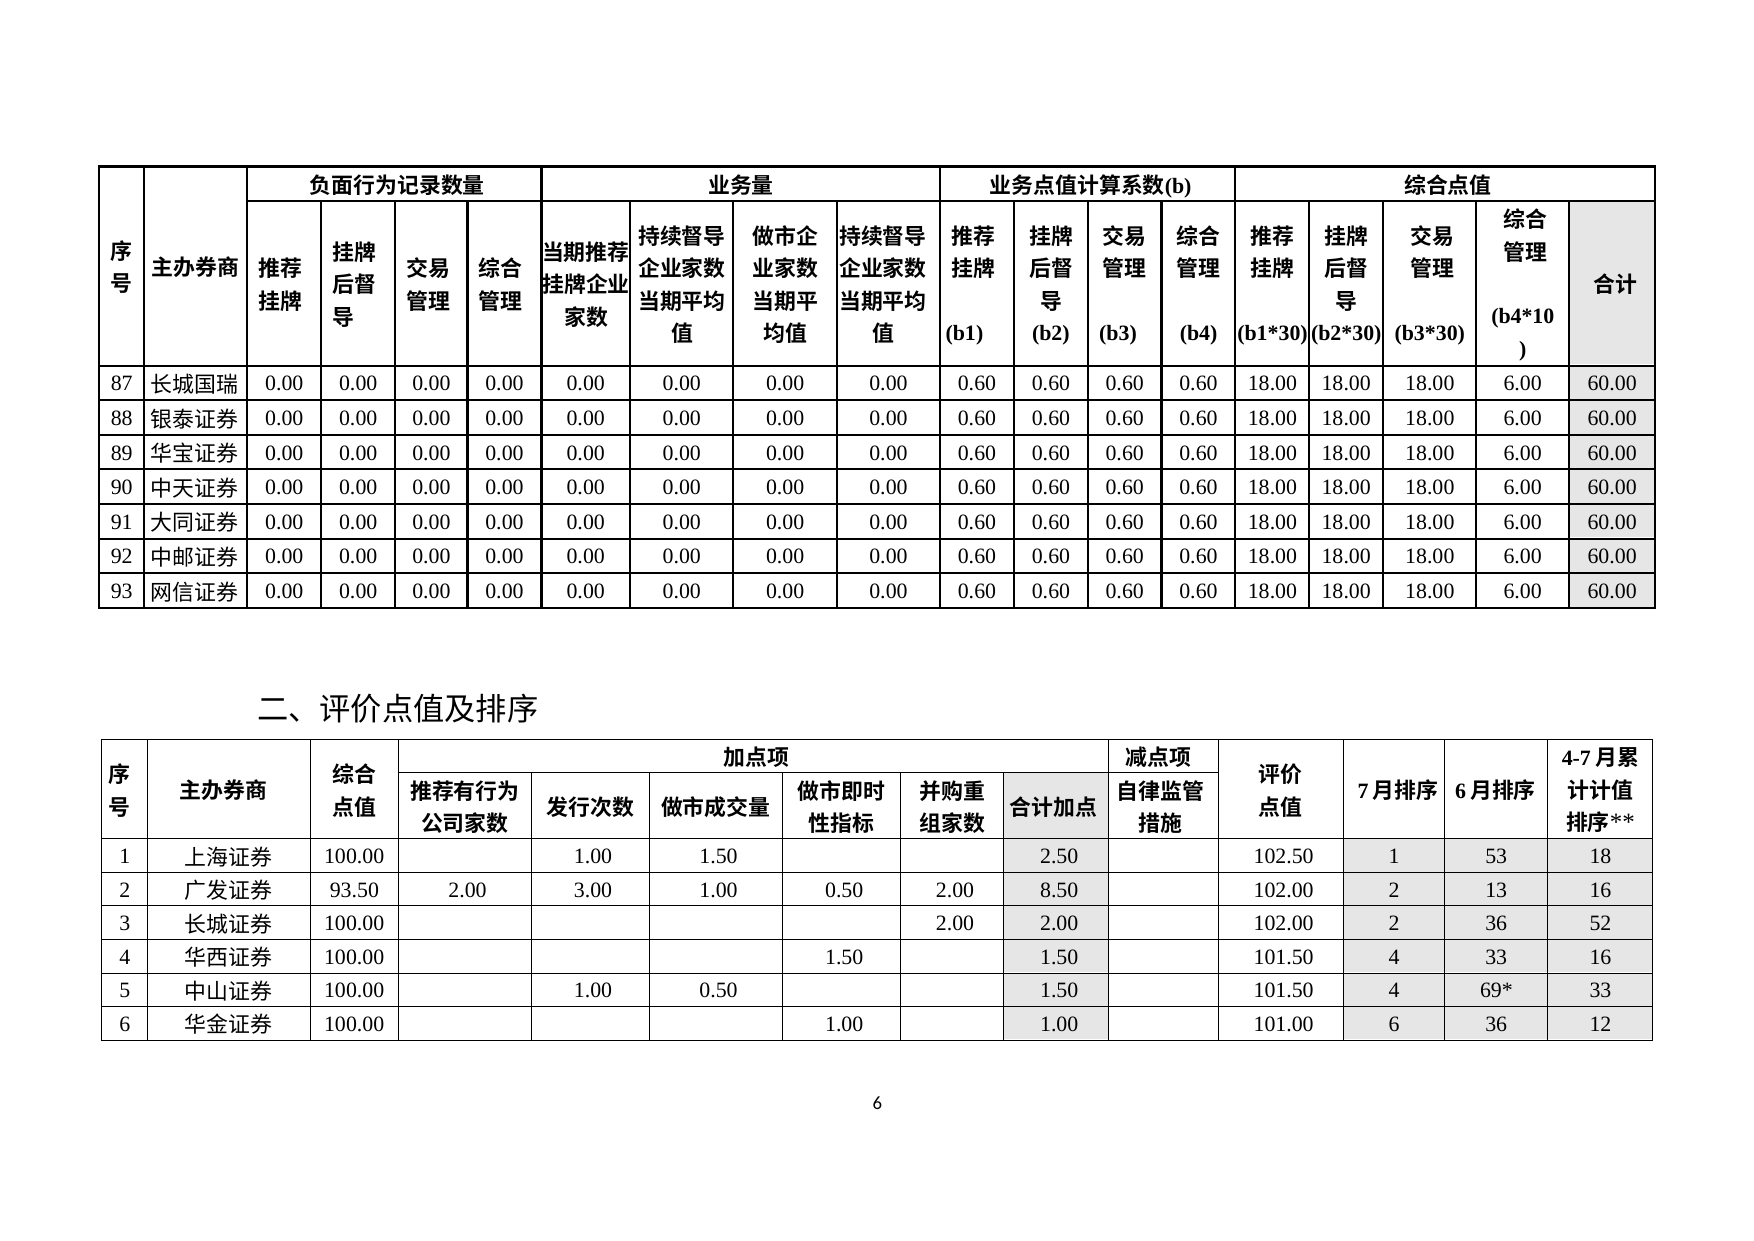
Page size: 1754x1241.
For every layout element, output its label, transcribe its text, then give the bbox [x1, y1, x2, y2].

table_cell 0.00 [322, 436, 394, 468]
table_cell 0.00 [322, 574, 394, 607]
table_cell 0.00 [734, 540, 836, 572]
table_cell 100.00 [311, 940, 398, 972]
table_cell 0.00 [838, 505, 939, 537]
table_cell 做市即时性指标 [783, 773, 900, 838]
table_cell [1109, 906, 1218, 939]
table_cell [1109, 873, 1218, 905]
table_cell 0.60 [1089, 574, 1160, 607]
table_cell 0.00 [248, 505, 320, 537]
table_cell 0.00 [469, 540, 540, 572]
table_cell 100.00 [311, 1007, 398, 1039]
table_cell [1109, 974, 1218, 1006]
table_cell 18.00 [1310, 401, 1382, 434]
table_cell 2 [102, 873, 147, 905]
table_cell 0.00 [734, 470, 836, 503]
table_cell 0.60 [1163, 574, 1234, 607]
table_cell 0.00 [838, 367, 939, 399]
table_cell 102.50 [1219, 839, 1343, 872]
table_cell 89 [100, 436, 143, 468]
table_cell 0.00 [396, 367, 466, 399]
table_cell 0.00 [631, 436, 732, 468]
table_cell 33 [1548, 974, 1652, 1006]
table_cell [399, 839, 531, 872]
table_cell 13 [1445, 873, 1547, 905]
table_cell 当期推荐挂牌企业家数 [543, 202, 629, 364]
table_cell 92 [100, 540, 143, 572]
table_header 综合点值 [1236, 168, 1654, 200]
table_cell 推荐挂牌 [248, 202, 320, 364]
table_cell 持续督导企业家数当期平均值 [838, 202, 939, 364]
table_cell 0.00 [396, 470, 466, 503]
table_cell 60.00 [1570, 540, 1654, 572]
table_cell 长城国瑞 [145, 367, 246, 399]
table_cell 18.00 [1236, 470, 1308, 503]
table_cell 4 [102, 940, 147, 972]
table_header 主办券商 [148, 740, 310, 838]
table_cell 0.60 [941, 367, 1013, 399]
table_cell 60.00 [1570, 436, 1654, 468]
table_cell 0.00 [543, 367, 629, 399]
table_header 综合点值 [311, 740, 398, 838]
table_cell 华宝证券 [145, 436, 246, 468]
table_cell 0.50 [783, 873, 900, 905]
table_cell 0.60 [1015, 540, 1087, 572]
table_cell 0.00 [396, 401, 466, 434]
table_cell 6.00 [1477, 540, 1568, 572]
table_cell 并购重组家数 [901, 773, 1003, 838]
table_cell 4 [1344, 974, 1444, 1006]
table_cell [532, 1007, 649, 1039]
table_cell 102.00 [1219, 906, 1343, 939]
table_cell 0.60 [1015, 470, 1087, 503]
table_cell 18.00 [1310, 574, 1382, 607]
table_cell 0.00 [631, 367, 732, 399]
table_cell 推荐有行为公司家数 [399, 773, 531, 838]
table_cell 18.00 [1384, 574, 1475, 607]
table_cell 0.60 [1089, 401, 1160, 434]
table_cell 0.00 [734, 505, 836, 537]
table_cell [901, 1007, 1003, 1039]
table_cell 0.00 [396, 540, 466, 572]
table_cell 12 [1548, 1007, 1652, 1039]
table_cell 0.50 [650, 974, 782, 1006]
table_cell 6.00 [1477, 367, 1568, 399]
table_cell 1 [102, 839, 147, 872]
table_cell 1.50 [650, 839, 782, 872]
table_cell 93.50 [311, 873, 398, 905]
table_cell 0.60 [1163, 540, 1234, 572]
table_cell 中天证券 [145, 470, 246, 503]
table_cell 0.00 [469, 436, 540, 468]
table_cell 0.00 [396, 505, 466, 537]
table_cell 18.00 [1236, 505, 1308, 537]
table_cell 0.00 [469, 367, 540, 399]
table_cell 0.60 [941, 574, 1013, 607]
table_cell 0.60 [1015, 367, 1087, 399]
table_cell 综合 管理 (b4*10) [1477, 202, 1568, 364]
table_cell 60.00 [1570, 505, 1654, 537]
table_cell 0.00 [248, 436, 320, 468]
table_cell 0.60 [1089, 367, 1160, 399]
table_cell 0.60 [1015, 574, 1087, 607]
table_cell 0.60 [1089, 540, 1160, 572]
table_cell 上海证券 [148, 839, 310, 872]
table_cell [783, 839, 900, 872]
table_cell 0.60 [941, 505, 1013, 537]
table_cell 推荐 挂牌 (b1) [941, 202, 1013, 364]
table_cell 18.00 [1384, 505, 1475, 537]
table_cell 0.00 [469, 505, 540, 537]
table_cell 0.60 [1089, 436, 1160, 468]
table_cell 0.00 [734, 436, 836, 468]
table_cell 0.00 [631, 401, 732, 434]
table_cell 0.00 [734, 367, 836, 399]
table_cell 0.00 [543, 540, 629, 572]
table_cell 0.00 [469, 574, 540, 607]
table_cell 1 [1344, 839, 1444, 872]
table_cell 87 [100, 367, 143, 399]
table_cell 0.00 [322, 505, 394, 537]
table_cell 33 [1445, 940, 1547, 972]
table_cell [650, 906, 782, 939]
table_cell 0.60 [1089, 505, 1160, 537]
table_cell 18.00 [1236, 367, 1308, 399]
table_cell 0.00 [469, 401, 540, 434]
table_cell 挂牌后督导 [322, 202, 394, 364]
table_cell 2 [1344, 873, 1444, 905]
table_cell 52 [1548, 906, 1652, 939]
table_cell [1109, 839, 1218, 872]
table_cell [783, 906, 900, 939]
table_cell 0.00 [543, 401, 629, 434]
table_cell [399, 940, 531, 972]
table_cell 6.00 [1477, 505, 1568, 537]
table_cell 3 [102, 906, 147, 939]
table_cell 0.00 [322, 540, 394, 572]
table_cell 0.60 [1163, 470, 1234, 503]
table_cell 0.00 [631, 540, 732, 572]
table_cell 88 [100, 401, 143, 434]
table_cell 18.00 [1310, 540, 1382, 572]
table_cell 60.00 [1570, 574, 1654, 607]
table_cell 0.60 [941, 436, 1013, 468]
table_cell 0.00 [322, 367, 394, 399]
table_cell 36 [1445, 1007, 1547, 1039]
table_cell 0.00 [631, 505, 732, 537]
table_header 负面行为记录数量 [248, 168, 540, 200]
table_cell [532, 940, 649, 972]
table_cell 1.00 [1004, 1007, 1108, 1039]
table_cell 60.00 [1570, 401, 1654, 434]
table_cell 100.00 [311, 839, 398, 872]
table_cell 0.00 [248, 574, 320, 607]
table_cell 69* [1445, 974, 1547, 1006]
table_cell 6.00 [1477, 470, 1568, 503]
table_cell 0.00 [838, 470, 939, 503]
table_header 7月排序 [1344, 740, 1444, 838]
table_cell 华金证券 [148, 1007, 310, 1039]
table_header 业务量 [543, 168, 939, 200]
table_cell 中山证券 [148, 974, 310, 1006]
text 二、评价点值及排序 [183, 674, 1562, 739]
table_cell 100.00 [311, 906, 398, 939]
table_cell 0.00 [248, 470, 320, 503]
table_cell 0.00 [322, 470, 394, 503]
table_cell 交易 管理 (b3*30) [1384, 202, 1475, 364]
table_cell 挂牌后督导 (b2) [1015, 202, 1087, 364]
table_cell 102.00 [1219, 873, 1343, 905]
table_cell 1.00 [783, 1007, 900, 1039]
table_cell 0.60 [1015, 505, 1087, 537]
table_cell 0.60 [941, 401, 1013, 434]
table_cell [901, 974, 1003, 1006]
table_cell 18.00 [1310, 470, 1382, 503]
table_cell 交易 管理 (b3) [1089, 202, 1160, 364]
table_header 序号 [100, 168, 143, 364]
table_cell [650, 940, 782, 972]
table_cell [650, 1007, 782, 1039]
table_cell 综合 管理 (b4) [1163, 202, 1234, 364]
table_cell 0.00 [734, 574, 836, 607]
table_header 主办券商 [145, 168, 246, 364]
table_cell 18.00 [1236, 436, 1308, 468]
table_cell 0.60 [1163, 367, 1234, 399]
table_cell 18.00 [1236, 401, 1308, 434]
table_cell 0.00 [631, 574, 732, 607]
table_cell 16 [1548, 940, 1652, 972]
table_cell [901, 839, 1003, 872]
table_cell 0.60 [1089, 470, 1160, 503]
table_cell 18.00 [1310, 505, 1382, 537]
table_cell 做市企业家数当期平均值 [734, 202, 836, 364]
table_cell 53 [1445, 839, 1547, 872]
table_header 减点项 [1109, 740, 1218, 772]
table_cell 1.00 [650, 873, 782, 905]
table_cell 0.60 [1015, 401, 1087, 434]
table_cell [399, 974, 531, 1006]
table_cell 0.00 [631, 470, 732, 503]
table_cell 1.00 [532, 839, 649, 872]
table_cell 0.00 [838, 574, 939, 607]
table_cell 0.60 [941, 540, 1013, 572]
table_cell 0.60 [941, 470, 1013, 503]
table_cell [901, 940, 1003, 972]
table_cell 18.00 [1310, 436, 1382, 468]
table_cell 广发证券 [148, 873, 310, 905]
table_cell 0.00 [396, 574, 466, 607]
table_cell 0.60 [1015, 436, 1087, 468]
table_cell 长城证券 [148, 906, 310, 939]
table_cell 华西证券 [148, 940, 310, 972]
table_cell 2.00 [399, 873, 531, 905]
table_cell 101.50 [1219, 940, 1343, 972]
table_cell 90 [100, 470, 143, 503]
table_cell 0.00 [248, 367, 320, 399]
table_cell 发行次数 [532, 773, 649, 838]
table_cell 推荐 挂牌 (b1*30) [1236, 202, 1308, 364]
table_cell 18.00 [1310, 367, 1382, 399]
table_cell 0.00 [734, 401, 836, 434]
table_cell 合计加点 [1004, 773, 1108, 838]
table_cell 网信证券 [145, 574, 246, 607]
table_cell 0.60 [1163, 505, 1234, 537]
table_cell 大同证券 [145, 505, 246, 537]
table_cell 0.00 [838, 401, 939, 434]
table_cell 6 [102, 1007, 147, 1039]
table_cell 5 [102, 974, 147, 1006]
table_cell 6.00 [1477, 401, 1568, 434]
table_cell 1.00 [532, 974, 649, 1006]
table_cell 0.00 [248, 401, 320, 434]
table_cell 1.50 [1004, 974, 1108, 1006]
table_cell 0.00 [248, 540, 320, 572]
table_cell 银泰证券 [145, 401, 246, 434]
table_cell 101.00 [1219, 1007, 1343, 1039]
table_cell 2.00 [901, 873, 1003, 905]
table_cell 4 [1344, 940, 1444, 972]
table_header 评价 点值 [1219, 740, 1343, 838]
table_cell [1109, 1007, 1218, 1039]
table_header 6月排序 [1445, 740, 1547, 838]
table_cell 2.50 [1004, 839, 1108, 872]
table_cell 0.60 [1163, 401, 1234, 434]
table_cell 2.00 [1004, 906, 1108, 939]
table_cell 0.00 [838, 540, 939, 572]
table_cell 中邮证券 [145, 540, 246, 572]
table_cell 93 [100, 574, 143, 607]
table_cell 18.00 [1384, 436, 1475, 468]
table_cell 持续督导企业家数当期平均值 [631, 202, 732, 364]
table_cell 91 [100, 505, 143, 537]
table_cell [399, 906, 531, 939]
table_cell 3.00 [532, 873, 649, 905]
table_cell 0.00 [838, 436, 939, 468]
table_cell 6.00 [1477, 436, 1568, 468]
table_cell 0.00 [322, 401, 394, 434]
table_cell 0.00 [469, 470, 540, 503]
table_cell 18.00 [1384, 540, 1475, 572]
table_cell 18 [1548, 839, 1652, 872]
table_cell 18.00 [1236, 540, 1308, 572]
table_cell 18.00 [1384, 470, 1475, 503]
table_cell 18.00 [1384, 401, 1475, 434]
table_cell 0.00 [543, 505, 629, 537]
table_cell 8.50 [1004, 873, 1108, 905]
table_cell [399, 1007, 531, 1039]
table_cell 挂牌后督导 (b2*30) [1310, 202, 1382, 364]
table_cell [783, 974, 900, 1006]
table_cell 60.00 [1570, 367, 1654, 399]
table_cell 综合管理 [469, 202, 540, 364]
table_cell 36 [1445, 906, 1547, 939]
table_cell 18.00 [1384, 367, 1475, 399]
table_cell 2 [1344, 906, 1444, 939]
table_cell 交易管理 [396, 202, 466, 364]
table_cell 0.00 [543, 574, 629, 607]
table_cell 做市成交量 [650, 773, 782, 838]
table_cell 自律监管措施 [1109, 773, 1218, 838]
table_cell 2.00 [901, 906, 1003, 939]
table_cell [532, 906, 649, 939]
table_cell 合计 [1570, 202, 1654, 364]
table_cell 101.50 [1219, 974, 1343, 1006]
table_cell 0.60 [1163, 436, 1234, 468]
table_cell 18.00 [1236, 574, 1308, 607]
table_cell 100.00 [311, 974, 398, 1006]
table_cell 6.00 [1477, 574, 1568, 607]
table_cell 0.00 [396, 436, 466, 468]
table_header 加点项 [399, 740, 1108, 772]
table_header 序号 [102, 740, 147, 838]
table_cell 60.00 [1570, 470, 1654, 503]
table_cell 0.00 [543, 436, 629, 468]
table_cell 6 [1344, 1007, 1444, 1039]
table_cell 1.50 [1004, 940, 1108, 972]
table_cell 16 [1548, 873, 1652, 905]
table_cell [1109, 940, 1218, 972]
table_header 业务点值计算系数(b) [941, 168, 1234, 200]
table_cell 0.00 [543, 470, 629, 503]
table_header 4-7月累计计值排序** [1548, 740, 1652, 838]
table_cell 1.50 [783, 940, 900, 972]
